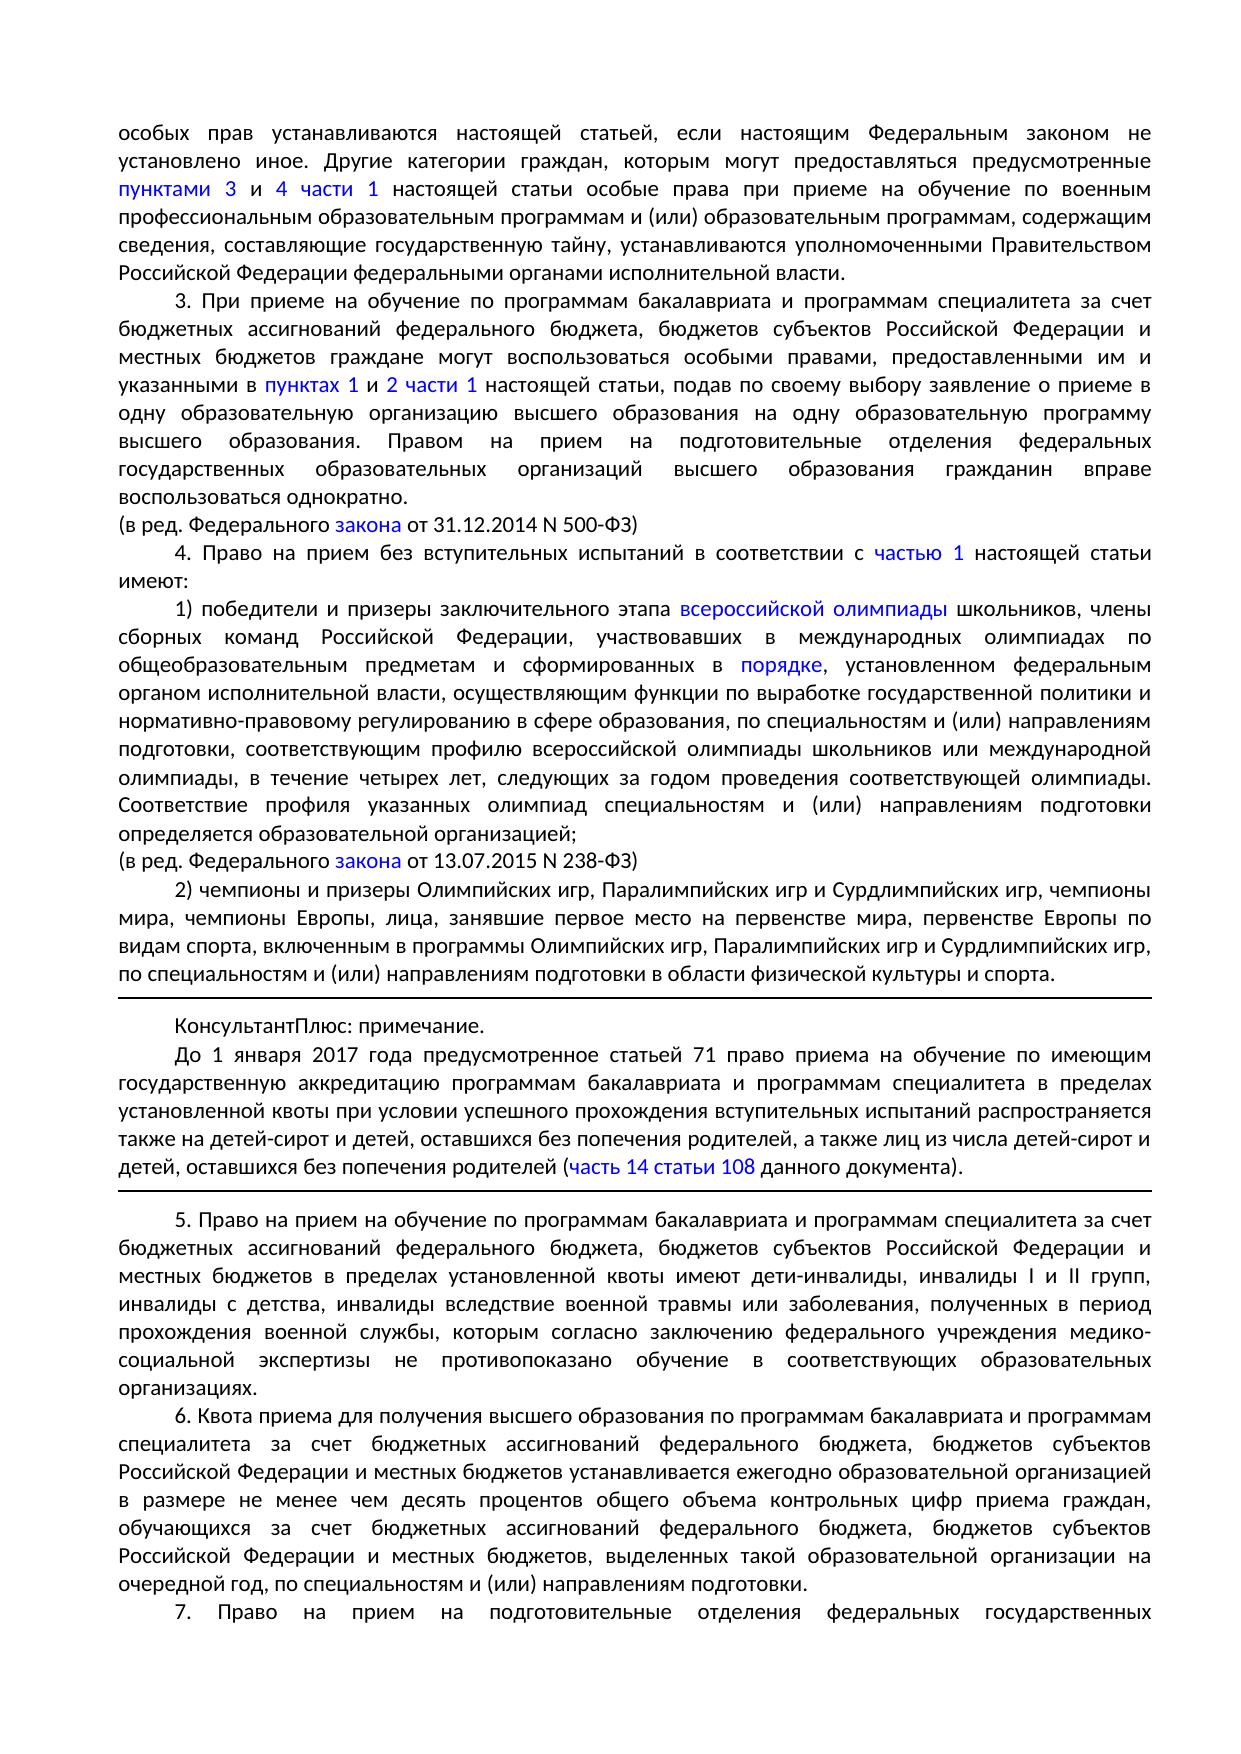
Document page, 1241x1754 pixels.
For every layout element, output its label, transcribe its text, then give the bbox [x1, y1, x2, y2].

text 4. Право на прием без вступительных испытаний в соответствии с частью 1 настоящей статьи имеют: [118, 538, 1152, 594]
text 1) победители и призеры заключительного этапа всероссийской олимпиады школьников, члены сборных команд Российской Федерации, участвовавших в международных олимпиадах по общеобразовательным предметам и сформированных в порядке, установленном федеральным органом исполнительной власти, осуществляющим функции по выработке государственной политики и нормативно-правовому регулированию в сфере образования, по специальностям и (или) направлениям подготовки, соответствующим профилю всероссийской олимпиады школьников или международной олимпиады, в течение четырех лет, следующих за годом проведения соответствующей олимпиады. Соответствие профиля указанных олимпиад специальностям и (или) направлениям подготовки определяется образовательной организацией; [118, 594, 1152, 847]
text (в ред. Федерального закона от 31.12.2014 N 500-ФЗ) [118, 510, 1152, 538]
text 5. Право на прием на обучение по программам бакалавриата и программам специалитета за счет бюджетных ассигнований федерального бюджета, бюджетов субъектов Российской Федерации и местных бюджетов в пределах установленной квоты имеют дети-инвалиды, инвалиды I и II групп, инвалиды с детства, инвалиды вследствие военной травмы или заболевания, полученных в период прохождения военной службы, которым согласно заключению федерального учреждения медико-социальной экспертизы не противопоказано обучение в соответствующих образовательных организациях. [118, 1205, 1152, 1401]
text 2) чемпионы и призеры Олимпийских игр, Паралимпийских игр и Сурдлимпийских игр, чемпионы мира, чемпионы Европы, лица, занявшие первое место на первенстве мира, первенстве Европы по видам спорта, включенным в программы Олимпийских игр, Паралимпийских игр и Сурдлимпийских игр, по специальностям и (или) направлениям подготовки в области физической культуры и спорта. [118, 875, 1152, 987]
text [118, 1597, 1152, 1625]
text 6. Квота приема для получения высшего образования по программам бакалавриата и программам специалитета за счет бюджетных ассигнований федерального бюджета, бюджетов субъектов Российской Федерации и местных бюджетов устанавливается ежегодно образовательной организацией в размере не менее чем десять процентов общего объема контрольных цифр приема граждан, обучающихся за счет бюджетных ассигнований федерального бюджета, бюджетов субъектов Российской Федерации и местных бюджетов, выделенных такой образовательной организации на очередной год, по специальностям и (или) направлениям подготовки. [118, 1401, 1152, 1597]
text (в ред. Федерального закона от 13.07.2015 N 238-ФЗ) [118, 847, 1152, 875]
text До 1 января 2017 года предусмотренное статьей 71 право приема на обучение по имеющим государственную аккредитацию программам бакалавриата и программам специалитета в пределах установленной квоты при условии успешного прохождения вступительных испытаний распространяется также на детей-сирот и детей, оставшихся без попечения родителей, а также лиц из числа детей-сирот и детей, оставшихся без попечения родителей (часть 14 статьи 108 данного документа). [118, 1040, 1152, 1180]
text 3. При приеме на обучение по программам бакалавриата и программам специалитета за счет бюджетных ассигнований федерального бюджета, бюджетов субъектов Российской Федерации и местных бюджетов граждане могут воспользоваться особыми правами, предоставленными им и указанными в пунктах 1 и 2 части 1 настоящей статьи, подав по своему выбору заявление о приеме в одну образовательную организацию высшего образования на одну образовательную программу высшего образования. Правом на прием на подготовительные отделения федеральных государственных образовательных организаций высшего образования гражданин вправе воспользоваться однократно. [118, 286, 1152, 510]
text КонсультантПлюс: примечание. [118, 1012, 1152, 1040]
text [118, 118, 1152, 286]
